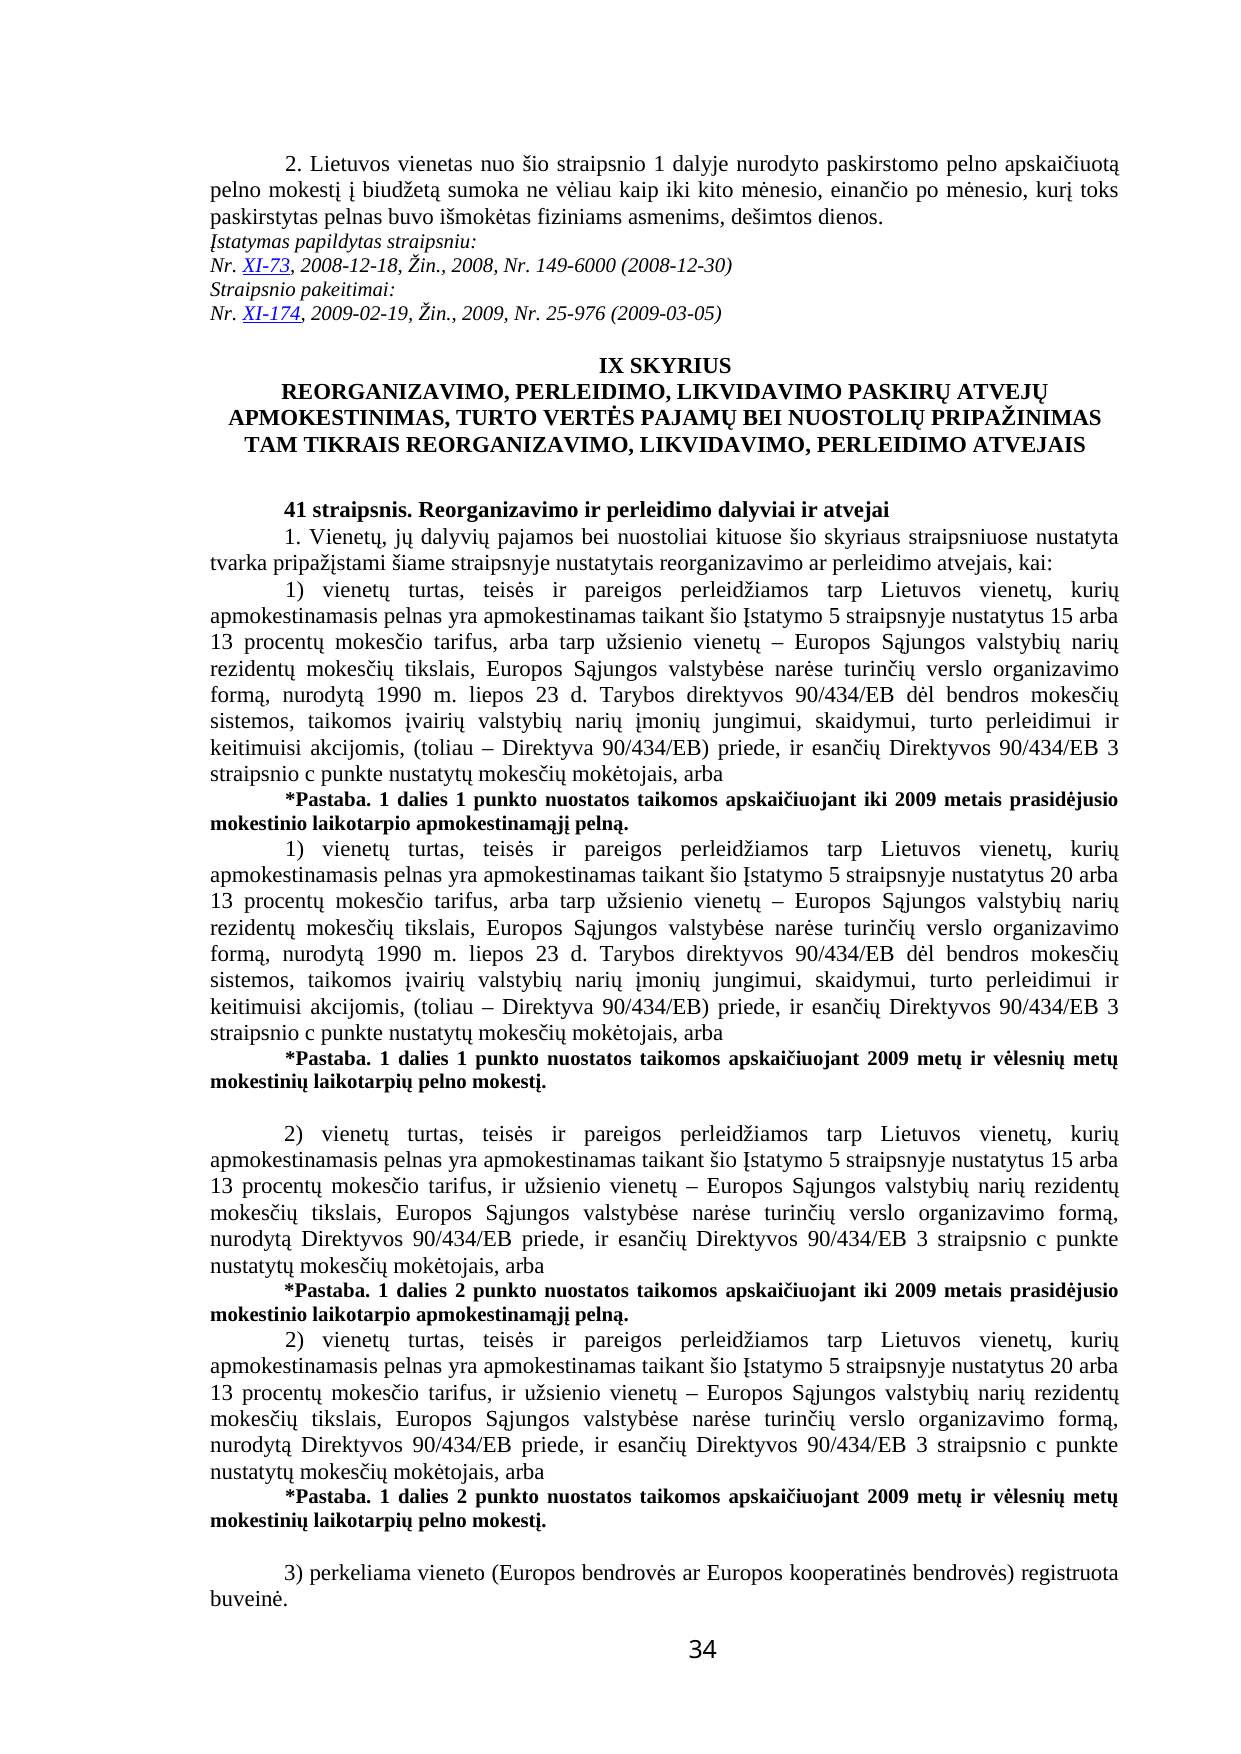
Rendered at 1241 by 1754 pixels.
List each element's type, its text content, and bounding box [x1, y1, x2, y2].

text Nr. XI-73, 2008-12-18, Žin., 2008, Nr. 149-6000 (2008-12-30) [210, 253, 1120, 277]
text 41 straipsnis. Reorganizavimo ir perleidimo dalyviai ir atvejai [210, 497, 1120, 523]
text *Pastaba. 1 dalies 1 punkto nuostatos taikomos apskaičiuojant iki 2009 metais prasidėjusio mokestinio laikotarpio apmokestinamąjį pelną. [210, 786, 1120, 834]
text 1. Vienetų, jų dalyvių pajamos bei nuostoliai kituose šio skyriaus straipsniuose nustatyta tvarka pripažįstami šiame straipsnyje nustatytais reorganizavimo ar perleidimo atvejais, kai: [210, 523, 1120, 576]
text *Pastaba. 1 dalies 1 punkto nuostatos taikomos apskaičiuojant 2009 metų ir vėlesnių metų mokestinių laikotarpių pelno mokestį. [210, 1045, 1120, 1093]
text 2) vienetų turtas, teisės ir pareigos perleidžiamos tarp Lietuvos vienetų, kurių apmokestinamasis pelnas yra apmokestinamas taikant šio Įstatymo 5 straipsnyje nustatytus 15 arba 13 procentų mokesčio tarifus, ir užsienio vienetų – Europos Sąjungos valstybių narių rezidentų mokesčių tikslais, Europos Sąjungos valstybėse narėse turinčių verslo organizavimo formą, nurodytą Direktyvos 90/434/EB priede, ir esančių Direktyvos 90/434/EB 3 straipsnio c punkte nustatytų mokesčių mokėtojais, arba [210, 1120, 1120, 1278]
subtitle IX SKYRIUS [210, 352, 1120, 378]
text Straipsnio pakeitimai: [210, 277, 1120, 301]
subtitle REORGANIZAVIMO, PERLEIDIMO, LIKVIDAVIMO PASKIRŲ ATVEJŲ APMOKESTINIMAS, TURTO VERTĖS PAJAMŲ BEI NUOSTOLIŲ PRIPAŽINIMAS TAM TIKRAIS REORGANIZAVIMO, LIKVIDAVIMO, PERLEIDIMO ATVEJAIS [210, 378, 1120, 457]
text 2) vienetų turtas, teisės ir pareigos perleidžiamos tarp Lietuvos vienetų, kurių apmokestinamasis pelnas yra apmokestinamas taikant šio Įstatymo 5 straipsnyje nustatytus 20 arba 13 procentų mokesčio tarifus, ir užsienio vienetų – Europos Sąjungos valstybių narių rezidentų mokesčių tikslais, Europos Sąjungos valstybėse narėse turinčių verslo organizavimo formą, nurodytą Direktyvos 90/434/EB priede, ir esančių Direktyvos 90/434/EB 3 straipsnio c punkte nustatytų mokesčių mokėtojais, arba [210, 1326, 1120, 1484]
text 1) vienetų turtas, teisės ir pareigos perleidžiamos tarp Lietuvos vienetų, kurių apmokestinamasis pelnas yra apmokestinamas taikant šio Įstatymo 5 straipsnyje nustatytus 20 arba 13 procentų mokesčio tarifus, arba tarp užsienio vienetų – Europos Sąjungos valstybių narių rezidentų mokesčių tikslais, Europos Sąjungos valstybėse narėse turinčių verslo organizavimo formą, nurodytą . liepos 23 d. Tarybos direktyvos 90/434/EB dėl bendros mokesčių sistemos, taikomos įvairių valstybių narių įmonių jungimui, skaidymui, turto perleidimui ir keitimuisi akcijomis, (toliau – Direktyva 90/434/EB) priede, ir esančių Direktyvos 90/434/EB 3 straipsnio c punkte nustatytų mokesčių mokėtojais, arba [210, 834, 1120, 1045]
text *Pastaba. 1 dalies 2 punkto nuostatos taikomos apskaičiuojant 2009 metų ir vėlesnių metų mokestinių laikotarpių pelno mokestį. [210, 1484, 1120, 1532]
text 3) perkeliama vieneto (Europos bendrovės ar Europos kooperatinės bendrovės) registruota buveinė. [210, 1559, 1120, 1611]
text Nr. XI-174, 2009-02-19, Žin., 2009, Nr. 25-976 (2009-03-05) [210, 301, 1120, 325]
text 2. Lietuvos vienetas nuo šio straipsnio 1 dalyje nurodyto paskirstomo pelno apskaičiuotą pelno mokestį į biudžetą sumoka ne vėliau kaip iki kito mėnesio, einančio po mėnesio, kurį toks paskirstytas pelnas buvo išmokėtas fiziniams asmenims, dešimtos dienos. [210, 150, 1120, 229]
text 1) vienetų turtas, teisės ir pareigos perleidžiamos tarp Lietuvos vienetų, kurių apmokestinamasis pelnas yra apmokestinamas taikant šio Įstatymo 5 straipsnyje nustatytus 15 arba 13 procentų mokesčio tarifus, arba tarp užsienio vienetų – Europos Sąjungos valstybių narių rezidentų mokesčių tikslais, Europos Sąjungos valstybėse narėse turinčių verslo organizavimo formą, nurodytą . liepos 23 d. Tarybos direktyvos 90/434/EB dėl bendros mokesčių sistemos, taikomos įvairių valstybių narių įmonių jungimui, skaidymui, turto perleidimui ir keitimuisi akcijomis, (toliau – Direktyva 90/434/EB) priede, ir esančių Direktyvos 90/434/EB 3 straipsnio c punkte nustatytų mokesčių mokėtojais, arba [210, 576, 1120, 786]
text *Pastaba. 1 dalies 2 punkto nuostatos taikomos apskaičiuojant iki 2009 metais prasidėjusio mokestinio laikotarpio apmokestinamąjį pelną. [210, 1278, 1120, 1326]
text Įstatymas papildytas straipsniu: [210, 229, 1120, 253]
